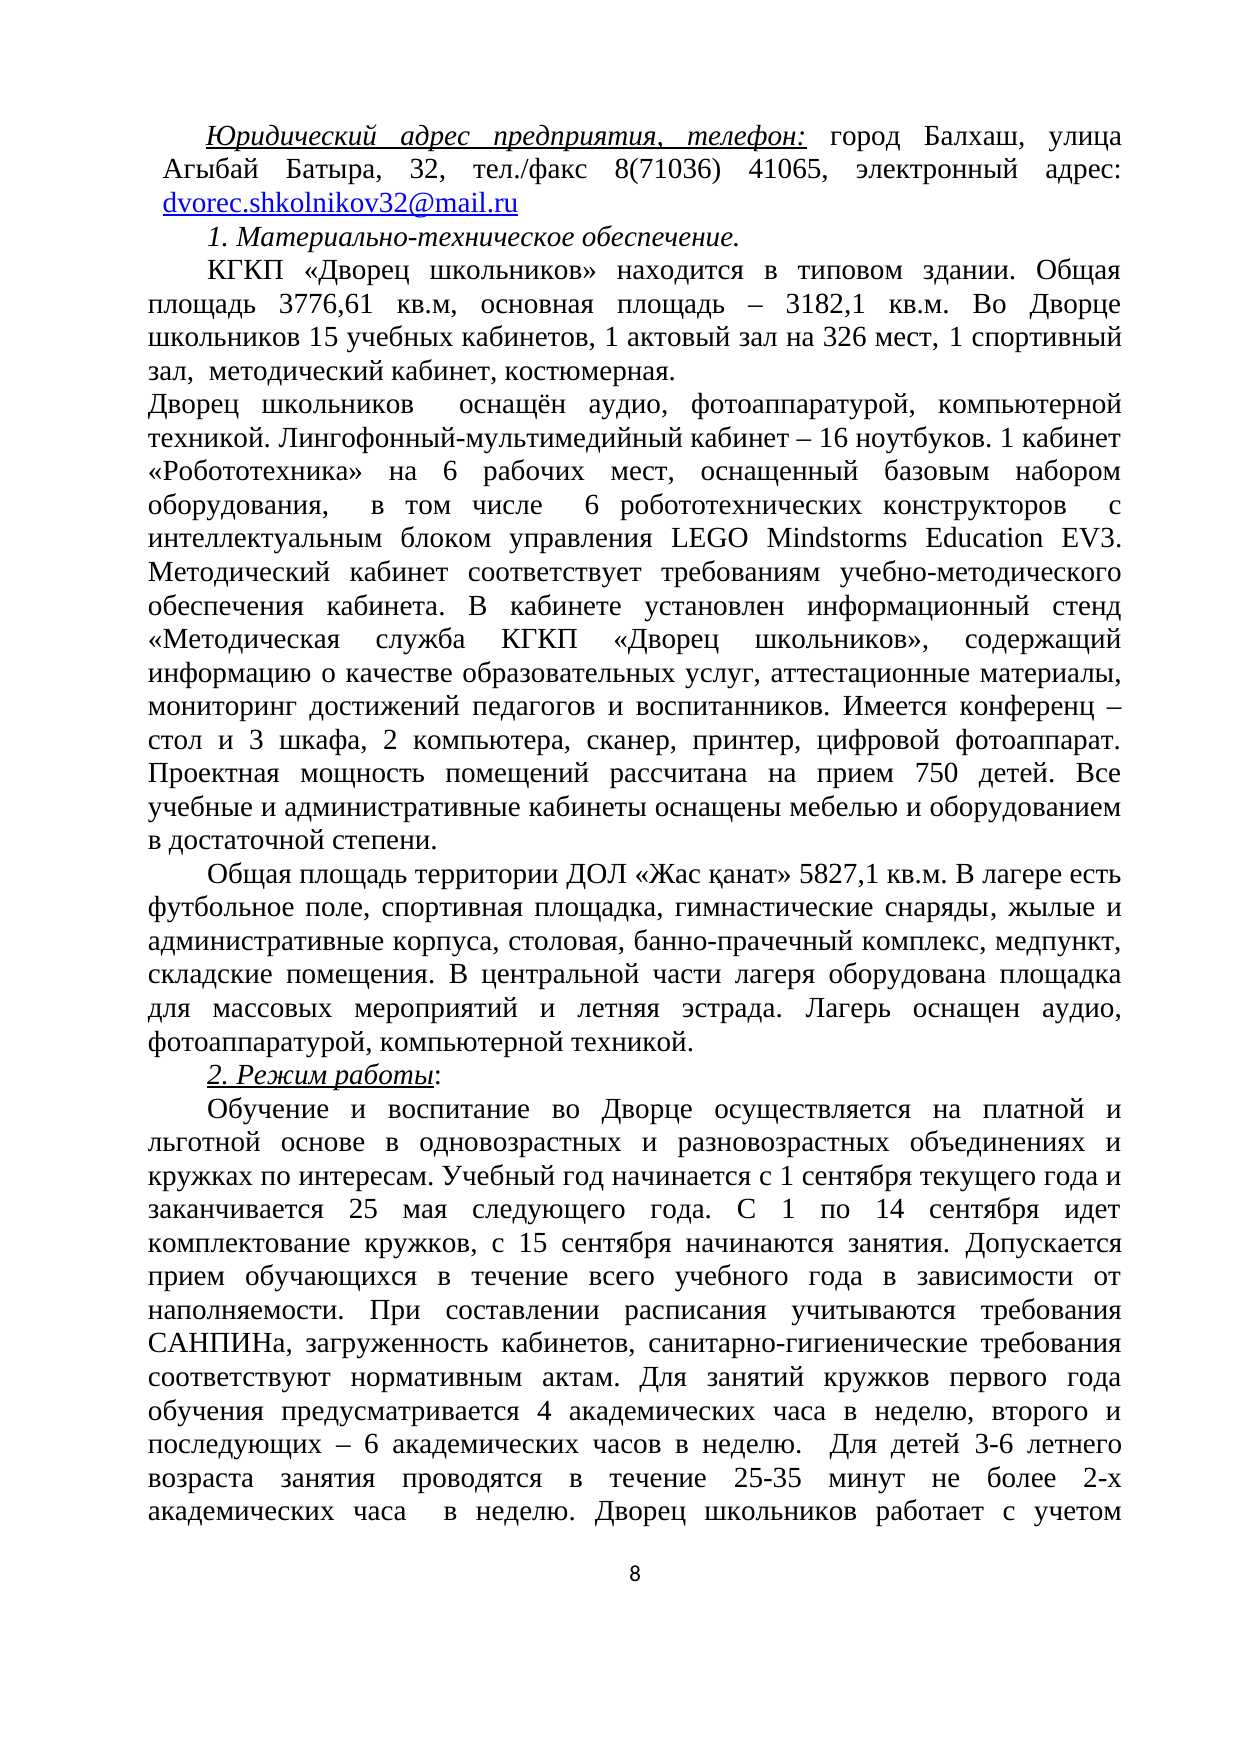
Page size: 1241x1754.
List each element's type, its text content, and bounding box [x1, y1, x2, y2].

text Юридический адрес предприятия, телефон: город Балхаш, улица Агыбай Батыра, 32, тел./факс 8(71036) 41065, электронный адрес: dvorec.shkolnikov32@mail.ru [162, 118, 1122, 219]
text КГКП «Дворец школьников» находится в типовом здании. Общая площадь 3776,61 кв.м, основная площадь – 3182,1 кв.м. Во Дворце школьников 15 учебных кабинетов, 1 актовый зал на 326 мест, 1 спортивный зал, методический кабинет, костюмерная. [148, 252, 1122, 386]
text Дворец школьников оснащён аудио, фотоаппаратурой, компьютерной техникой. Лингофонный-мультимедийный кабинет – 16 ноутбуков. 1 кабинет «Робототехника» на 6 рабочих мест, оснащенный базовым набором оборудования, в том числе 6 робототехнических конструкторов с интеллектуальным блоком управления LEGO Mindstorms Education EV3. Методический кабинет соответствует требованиям учебно-методического обеспечения кабинета. В кабинете установлен информационный стенд «Методическая служба КГКП «Дворец школьников», содержащий информацию о качестве образовательных услуг, аттестационные материалы, мониторинг достижений педагогов и воспитанников. Имеется конференц – стол и 3 шкафа, 2 компьютера, сканер, принтер, цифровой фотоаппарат. Проектная мощность помещений рассчитана на прием 750 детей. Все учебные и административные кабинеты оснащены мебелью и оборудованием в достаточной степени. [148, 386, 1122, 856]
text Общая площадь территории ДОЛ «Жас қанат» 5827,1 кв.м. В лагере есть футбольное поле, спортивная площадка, гимнастические снаряды, жылые и административные корпуса, столовая, банно-прачечный комплекс, медпункт, складские помещения. В центральной части лагеря оборудована площадка для массовых мероприятий и летняя эстрада. Лагерь оснащен аудио, фотоаппаратурой, компьютерной техникой. [694, 990, 1122, 1057]
text 2. Режим работы: [148, 1057, 1122, 1091]
text 1. Материально-техническое обеспечение. [148, 219, 1122, 252]
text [148, 1091, 1122, 1527]
text Общая площадь территории ДОЛ «Жас қанат» 5827,1 кв.м. В лагере есть футбольное поле, спортивная площадка, гимнастические снаряды, жылые и административные корпуса, столовая, банно-прачечный комплекс, медпункт, складские помещения. В центральной части лагеря оборудована площадка для массовых мероприятий и летняя эстрада. Лагерь оснащен аудио, фотоаппаратурой, компьютерной техникой. [148, 856, 1122, 890]
